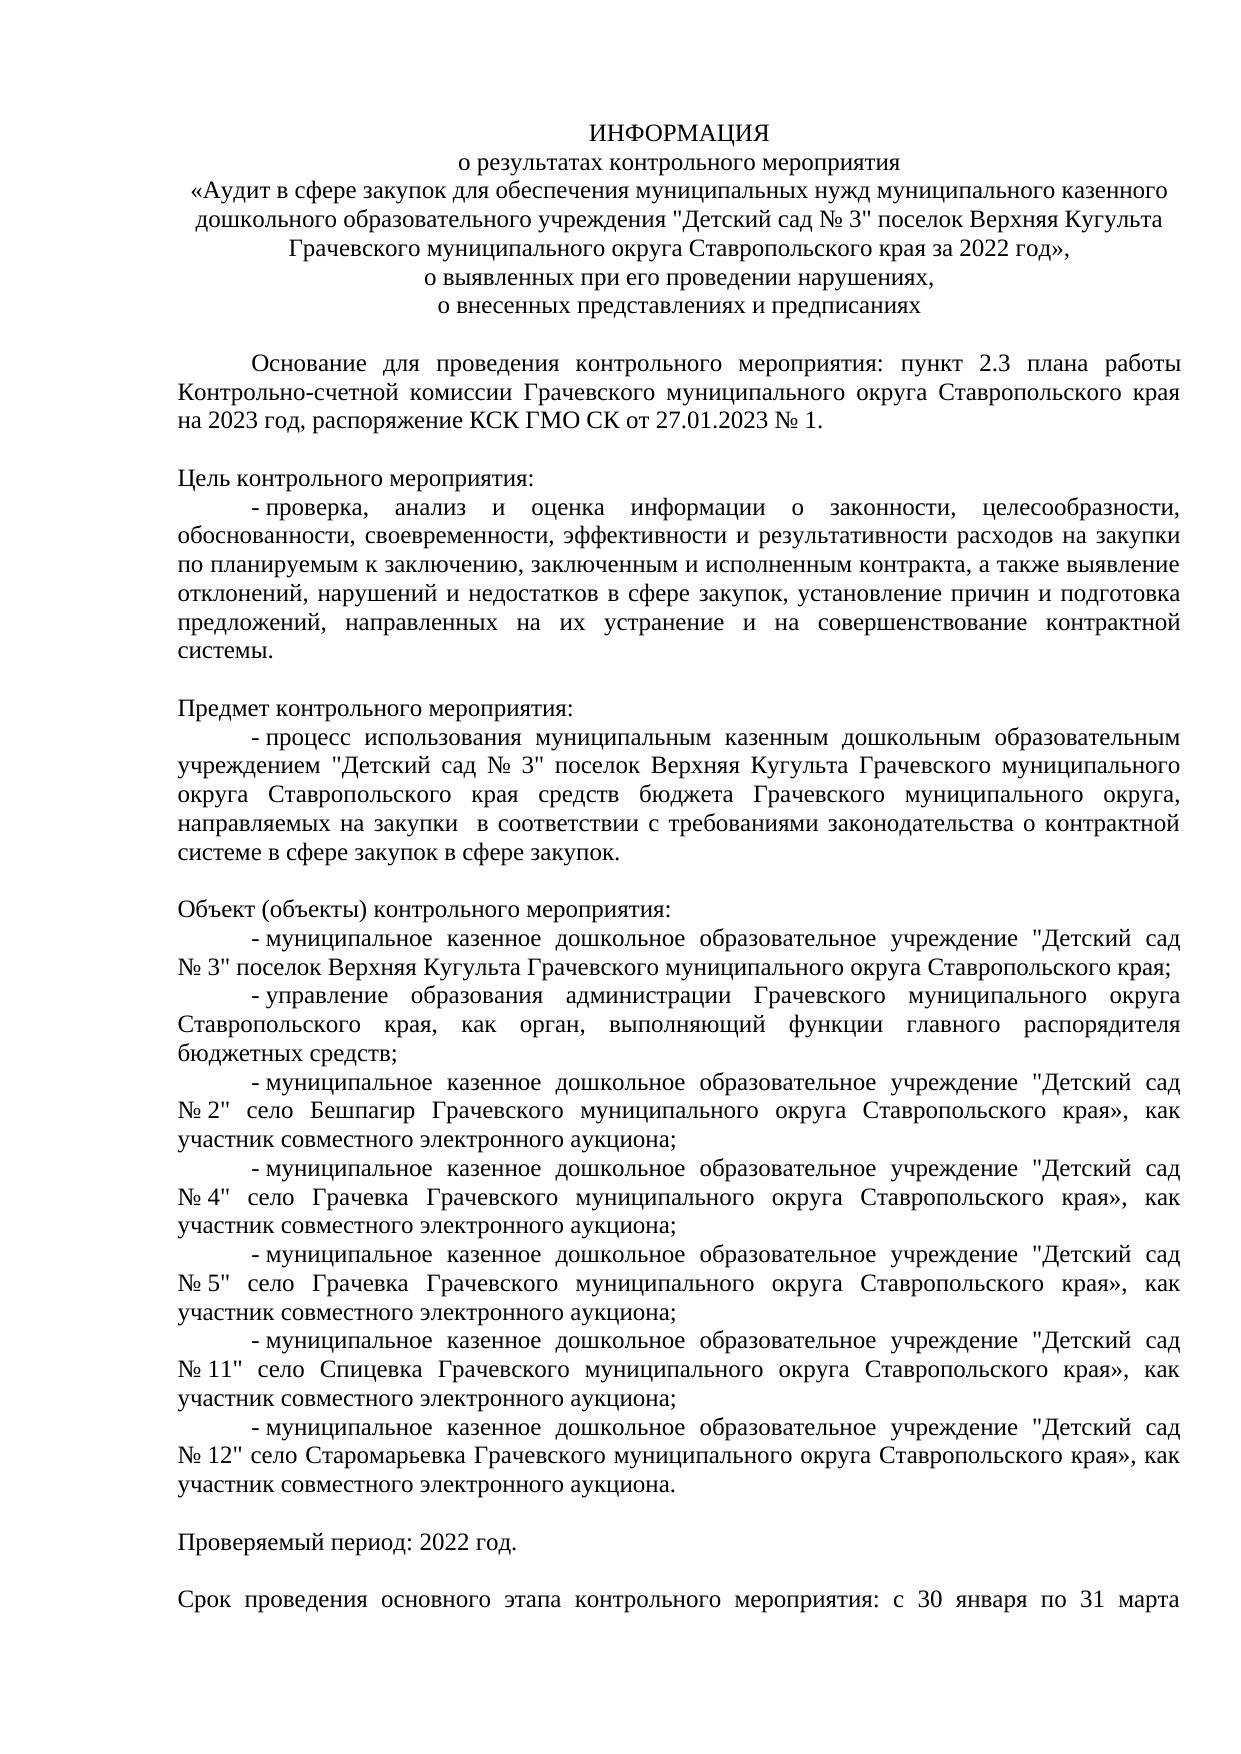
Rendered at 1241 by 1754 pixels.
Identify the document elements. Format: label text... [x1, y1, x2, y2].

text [177, 1556, 1181, 1613]
text - муниципальное казенное дошкольное образовательное учреждение "Детский сад № 5" село Грачевка Грачевского муниципального округа Ставропольского края», как участник совместного электронного аукциона; [177, 1239, 1181, 1326]
text - управление образования администрации Грачевского муниципального округа Ставропольского края, как орган, выполняющий функции главного распорядителя бюджетных средств; [177, 981, 1181, 1067]
text о результатах контрольного мероприятия [177, 147, 1181, 176]
text Основание для проведения контрольного мероприятия: пункт 2.3 плана работы Контрольно-счетной комиссии Грачевского муниципального округа Ставропольского края на 2023 год, распоряжение КСК ГМО СК от 27.01.2023 № 1. [177, 348, 1181, 434]
text - муниципальное казенное дошкольное образовательное учреждение "Детский сад № 2" село Бешпагир Грачевского муниципального округа Ставропольского края», как участник совместного электронного аукциона; [177, 1067, 1181, 1153]
text «Аудит в сфере закупок для обеспечения муниципальных нужд муниципального казенного дошкольного образовательного учреждения "Детский сад № 3" поселок Верхняя Кугульта Грачевского муниципального округа Ставропольского края за 2022 год», [177, 176, 1181, 262]
text - проверка, анализ и оценка информации о законности, целесообразности, обоснованности, своевременности, эффективности и результативности расходов на закупки по планируемым к заключению, заключенным и исполненным контракта, а также выявление отклонений, нарушений и недостатков в сфере закупок, установление причин и подготовка предложений, направленных на их устранение и на совершенствование контрактной системы. [177, 492, 1181, 664]
text о выявленных при его проведении нарушениях, [177, 262, 1181, 291]
text - муниципальное казенное дошкольное образовательное учреждение "Детский сад № 12" село Старомарьевка Грачевского муниципального округа Ставропольского края», как участник совместного электронного аукциона. [177, 1412, 1181, 1498]
text Проверяемый период: 2022 год. [177, 1498, 1181, 1556]
text о внесенных представлениях и предписаниях [177, 291, 1181, 319]
text - муниципальное казенное дошкольное образовательное учреждение "Детский сад № 11" село Спицевка Грачевского муниципального округа Ставропольского края», как участник совместного электронного аукциона; [177, 1326, 1181, 1412]
text - муниципальное казенное дошкольное образовательное учреждение "Детский сад № 3" поселок Верхняя Кугульта Грачевского муниципального округа Ставропольского края; [177, 923, 1181, 981]
text - процесс использования муниципальным казенным дошкольным образовательным учреждением "Детский сад № 3" поселок Верхняя Кугульта Грачевского муниципального округа Ставропольского края средств бюджета Грачевского муниципального округа, направляемых на закупки в соответствии с требованиями законодательства о контрактной системе в сфере закупок в сфере закупок. [177, 722, 1181, 866]
text Предмет контрольного мероприятия: [177, 664, 1181, 722]
text Цель контрольного мероприятия: [177, 434, 1181, 492]
text ИНФОРМАЦИЯ [177, 118, 1181, 147]
text Объект (объекты) контрольного мероприятия: [177, 866, 1181, 923]
text - муниципальное казенное дошкольное образовательное учреждение "Детский сад № 4" село Грачевка Грачевского муниципального округа Ставропольского края», как участник совместного электронного аукциона; [177, 1153, 1181, 1239]
